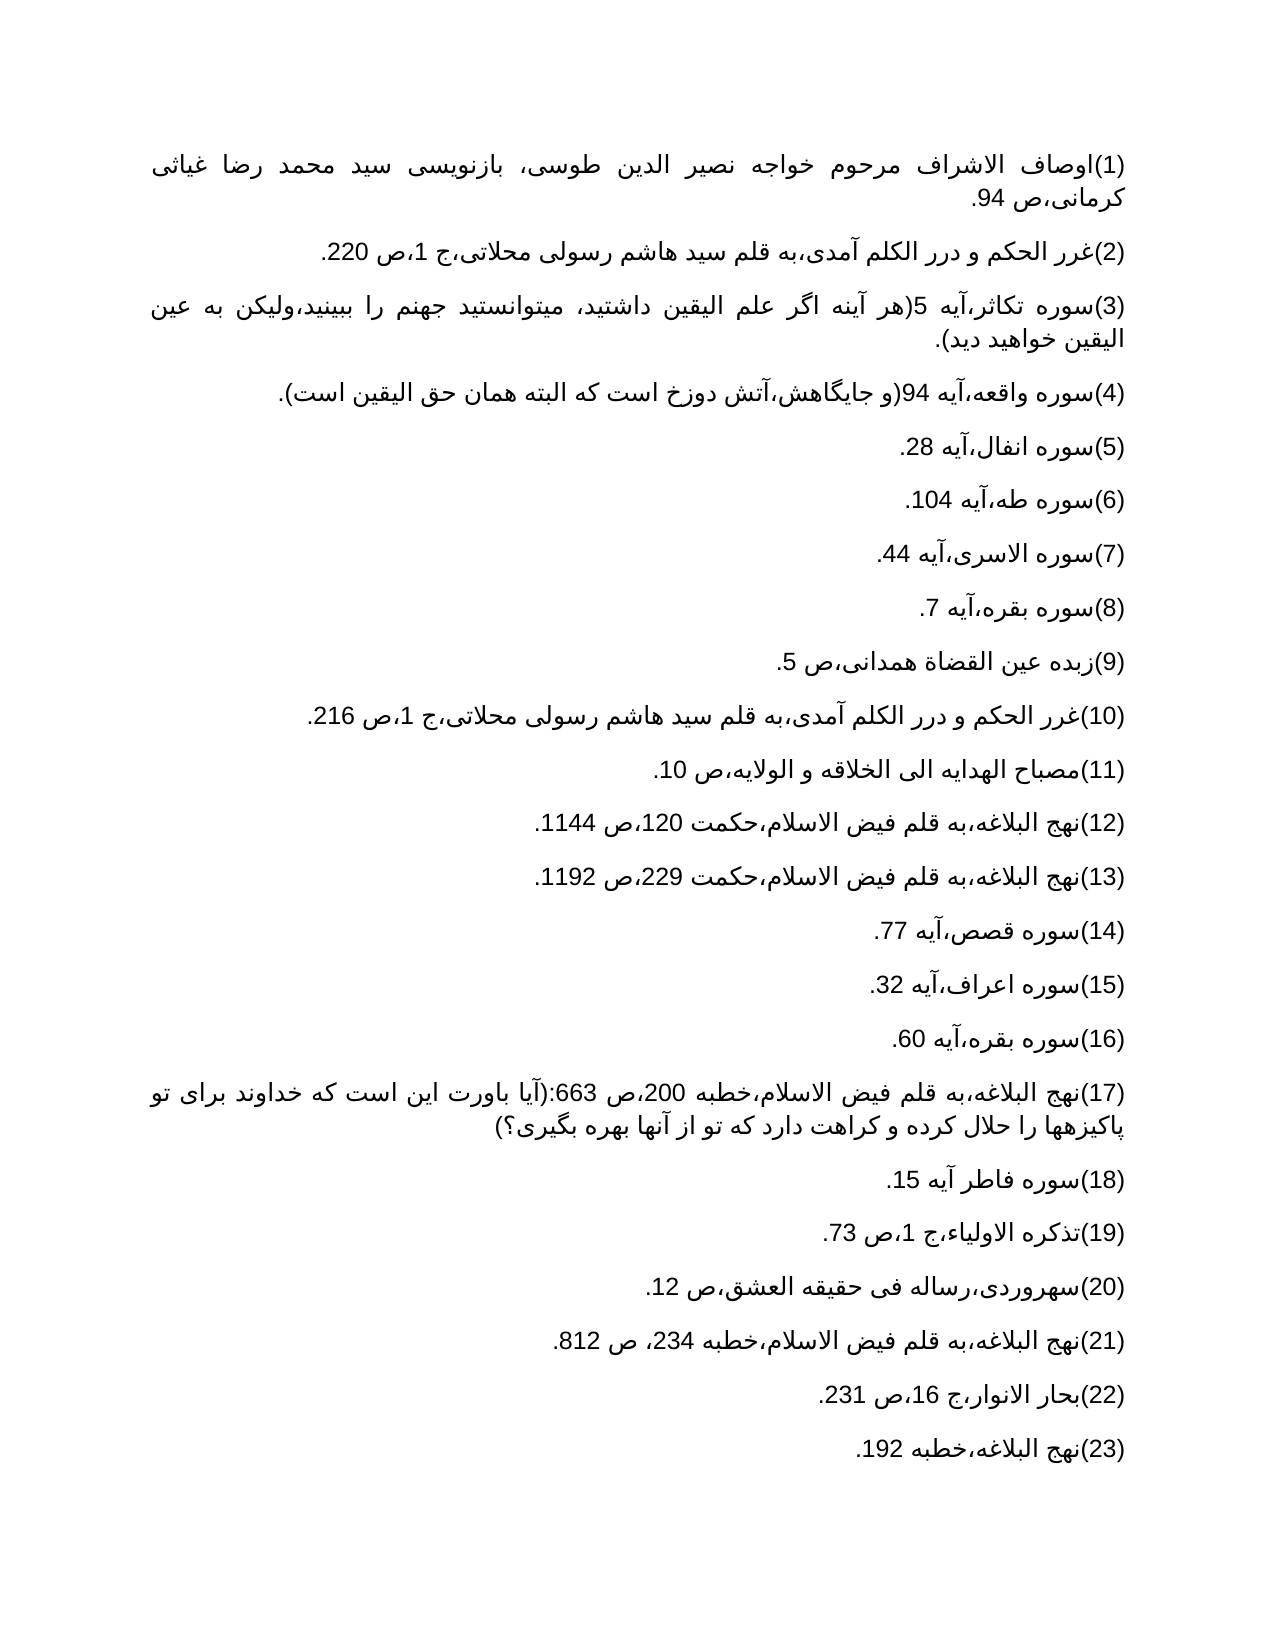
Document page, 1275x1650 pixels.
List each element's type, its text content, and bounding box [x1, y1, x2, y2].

text (1)اوصاف الاشراف مرحوم خواجه نصیر الدین طوسی، بازنویسی سید محمد رضا غیاثی کرمانی،ص 94. [150, 150, 1125, 212]
text (3)سوره تکاثر،آیه 5(هر آینه اگر علم الیقین داشتید، می‏توانستید جهنم را ببینید،ولیکن به عین الیقین خواهید دید). [150, 291, 1125, 352]
text (7)سوره الاسری،آیه 44. [150, 539, 1125, 568]
text (18)سوره فاطر آیه 15. [150, 1164, 1125, 1193]
text (17)نهج البلاغه،به قلم فیض الاسلام،خطبه 200،ص‏ 663:(آیا باورت این است که خداوند برای تو پاکیزه‏ها را حلال کرده و کراهت دارد که تو از آنها بهره بگیری؟) [150, 1078, 1125, 1139]
text (9)زبده عین القضاة همدانی،ص 5. [150, 647, 1125, 676]
text (8)سوره بقره،آیه 7. [150, 593, 1125, 622]
text (13)نهج البلاغه،به قلم فیض الاسلام،حکمت 229،ص‏ 1192. [150, 862, 1125, 891]
text (23)نهج البلاغه،خطبه 192. [150, 1434, 1125, 1463]
text (21)نهج البلاغه،به قلم فیض الاسلام،خطبه 234، ص 812. [150, 1326, 1125, 1355]
text (12)نهج البلاغه،به قلم فیض الاسلام،حکمت 120،ص‏ 1144. [150, 808, 1125, 837]
text (22)بحار الانوار،ج 16،ص 231. [150, 1380, 1125, 1409]
text (16)سوره بقره،آیه 60. [150, 1024, 1125, 1053]
text (2)غرر الحکم و درر الکلم آمدی،به قلم سید هاشم رسولی‏ محلاتی،ج 1،ص 220. [150, 237, 1125, 266]
text (15)سوره اعراف،آیه 32. [150, 970, 1125, 999]
text (20)سهروردی،رساله فی حقیقه العشق،ص 12. [150, 1272, 1125, 1301]
text (5)سوره انفال،آیه 28. [150, 431, 1125, 460]
text (10)غرر الحکم و درر الکلم آمدی،به قلم سید هاشم رسولی‏ محلاتی،ج 1،ص 216. [150, 701, 1125, 729]
text (14)سوره قصص،آیه 77. [150, 916, 1125, 945]
text (4)سوره واقعه،آیه 94(و جایگاهش،آتش دوزخ است که‏ البته همان حق الیقین است). [150, 378, 1125, 406]
text (6)سوره طه،آیه 104. [150, 485, 1125, 514]
text (11)مصباح الهدایه الی الخلاقه و الولایه،ص 10. [150, 754, 1125, 783]
text (19)تذکره الاولیاء،ج 1،ص 73. [150, 1218, 1125, 1247]
